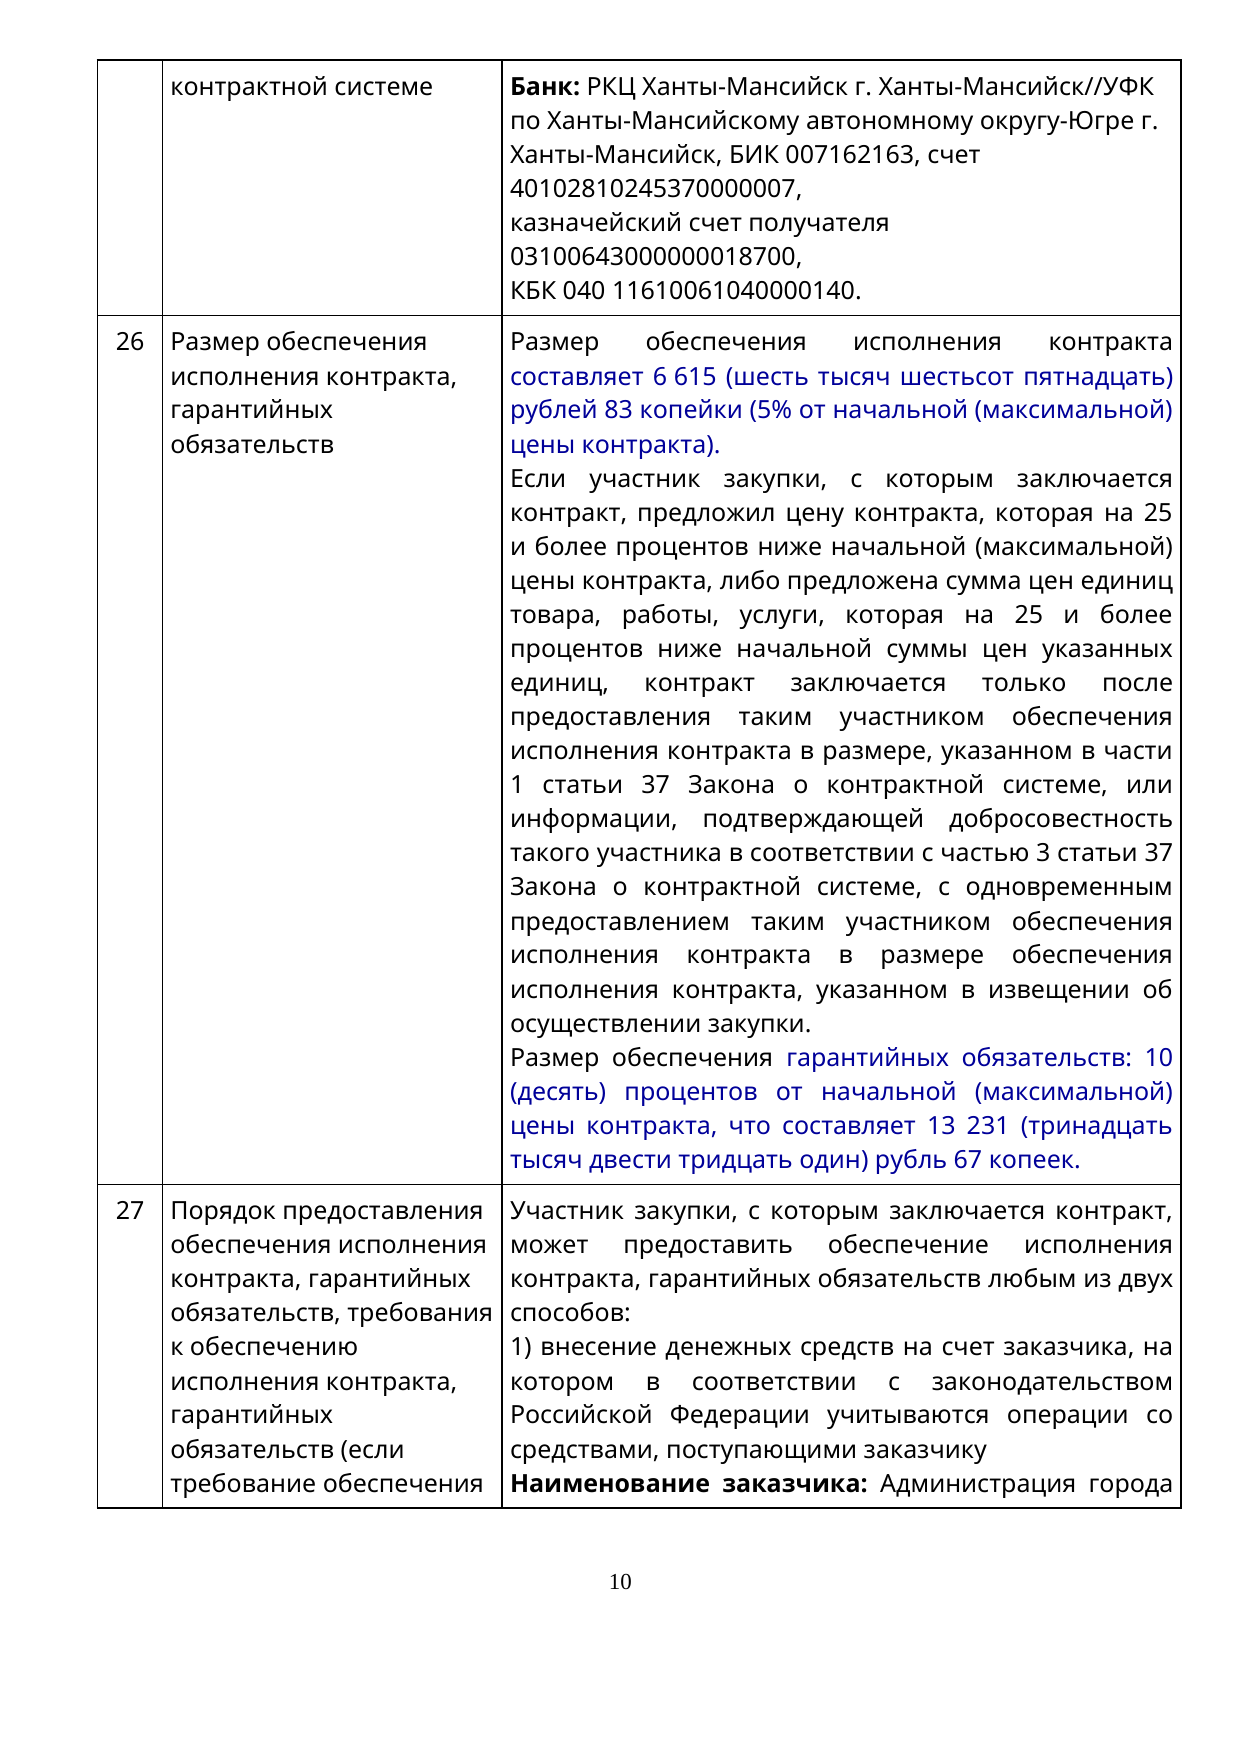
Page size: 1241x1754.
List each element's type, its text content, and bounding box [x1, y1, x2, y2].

table_cell 25 [98, 61, 162, 315]
table_cell Размер обеспечения исполнения контракта, гарантийных обязательств [163, 316, 501, 1183]
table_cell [163, 61, 501, 315]
table_cell 26 [98, 316, 162, 1183]
table_cell 27 [98, 1185, 162, 1507]
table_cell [503, 1185, 1180, 1507]
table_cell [163, 1185, 501, 1507]
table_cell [503, 61, 1180, 315]
table_cell Размер обеспечения исполнения контракта составляет 6 615 (шесть тысяч шестьсот пятнадцать) рублей 83 копейки (5% от начальной (максимальной) цены контракта). Если участник закупки, с которым заключается контракт, предложил цену контракта, которая на 25 и более процентов ниже начальной (максимальной) цены контракта, либо предложена сумма цен единиц товара, работы, услуги, которая на 25 и более процентов ниже начальной суммы цен указанных единиц, контракт заключается только после предоставления таким участником обеспечения исполнения контракта в размере, указанном в части 1 статьи 37 Закона о контрактной системе, или информации, подтверждающей добросовестность такого участника в соответствии с частью 3 статьи 37 Закона о контрактной системе, с одновременным предоставлением таким участником обеспечения исполнения контракта в размере обеспечения исполнения контракта, указанном в извещении об осуществлении закупки. Размер обеспечения гарантийных обязательств: 10 (десять) процентов от начальной (максимальной) цены контракта, что составляет 13 231 (тринадцать тысяч двести тридцать один) рубль 67 копеек. [503, 316, 1180, 1183]
